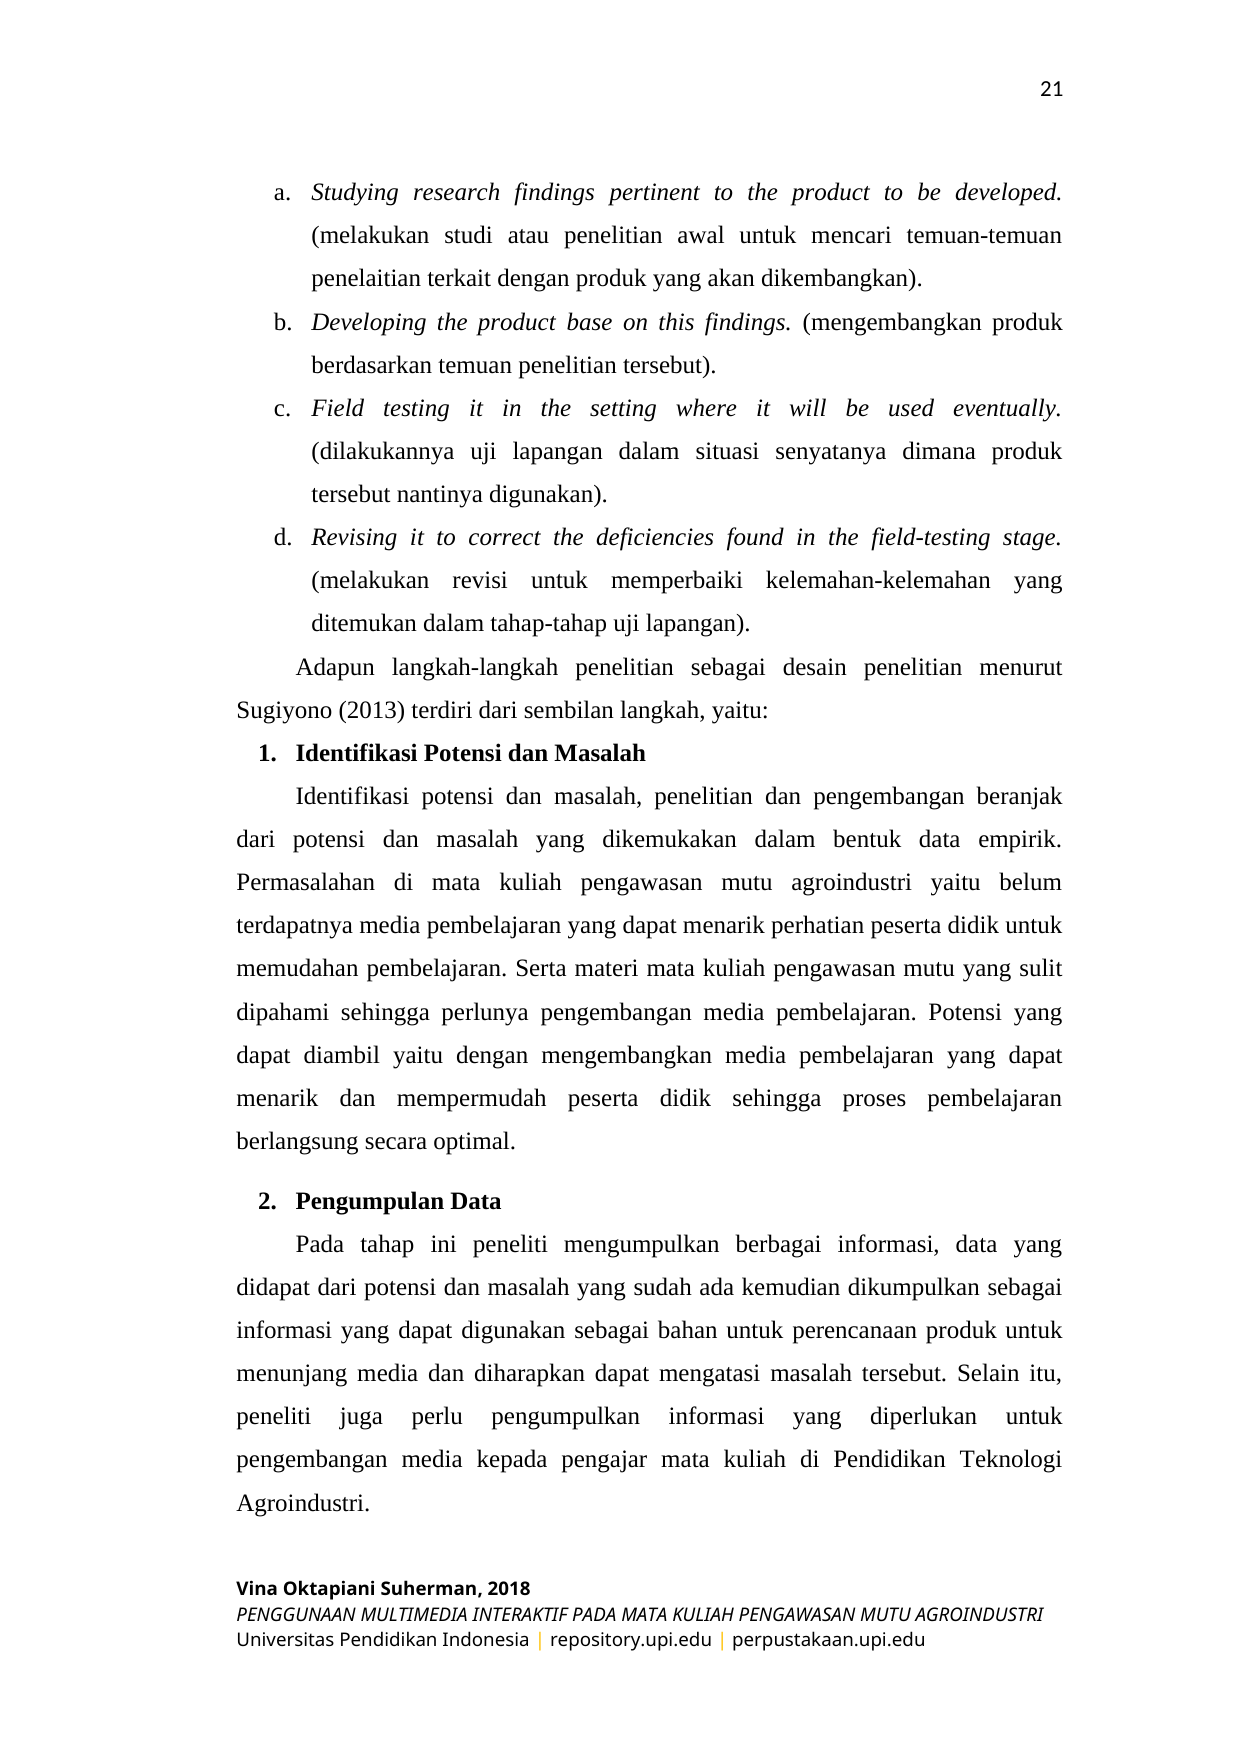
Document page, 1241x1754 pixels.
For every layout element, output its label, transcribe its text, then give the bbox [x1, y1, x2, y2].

text Identifikasi potensi dan masalah, penelitian dan pengembangan beranjak dari potensi dan masalah yang dikemukakan dalam bentuk data empirik. Permasalahan di mata kuliah pengawasan mutu agroindustri yaitu belum terdapatnya media pembelajaran yang dapat menarik perhatian peserta didik untuk memudahan pembelajaran. Serta materi mata kuliah pengawasan mutu yang sulit dipahami sehingga perlunya pengembangan media pembelajaran. Potensi yang dapat diambil yaitu dengan mengembangkan media pembelajaran yang dapat menarik dan mempermudah peserta didik sehingga proses pembelajaran berlangsung secara optimal. [236, 781, 1063, 1155]
list Developing the product base on this findings. (mengembangkan produk berdasarkan temuan penelitian tersebut). [274, 307, 1063, 378]
text Adapun langkah-langkah penelitian sebagai desain penelitian menurut Sugiyono (2013) terdiri dari sembilan langkah, yaitu: [236, 652, 1063, 723]
text Pada tahap ini peneliti mengumpulkan berbagai informasi, data yang didapat dari potensi dan masalah yang sudah ada kemudian dikumpulkan sebagai informasi yang dapat digunakan sebagai bahan untuk perencanaan produk untuk menunjang media dan diharapkan dapat mengatasi masalah tersebut. Selain itu, peneliti juga perlu pengumpulkan informasi yang diperlukan untuk pengembangan media kepada pengajar mata kuliah di Pendidikan Teknologi Agroindustri. [236, 1229, 1063, 1516]
list Pengumpulan Data [258, 1186, 1063, 1214]
list Studying research findings pertinent to the product to be developed. (melakukan studi atau penelitian awal untuk mencari temuan-temuan penelaitian terkait dengan produk yang akan dikembangkan). [274, 177, 1063, 292]
list Identifikasi Potensi dan Masalah [258, 738, 1063, 767]
list Revising it to correct the deficiencies found in the field-testing stage. (melakukan revisi untuk memperbaiki kelemahan-kelemahan yang ditemukan dalam tahap-tahap uji lapangan). [274, 522, 1063, 637]
list Field testing it in the setting where it will be used eventually. (dilakukannya uji lapangan dalam situasi senyatanya dimana produk tersebut nantinya digunakan). [274, 393, 1063, 508]
